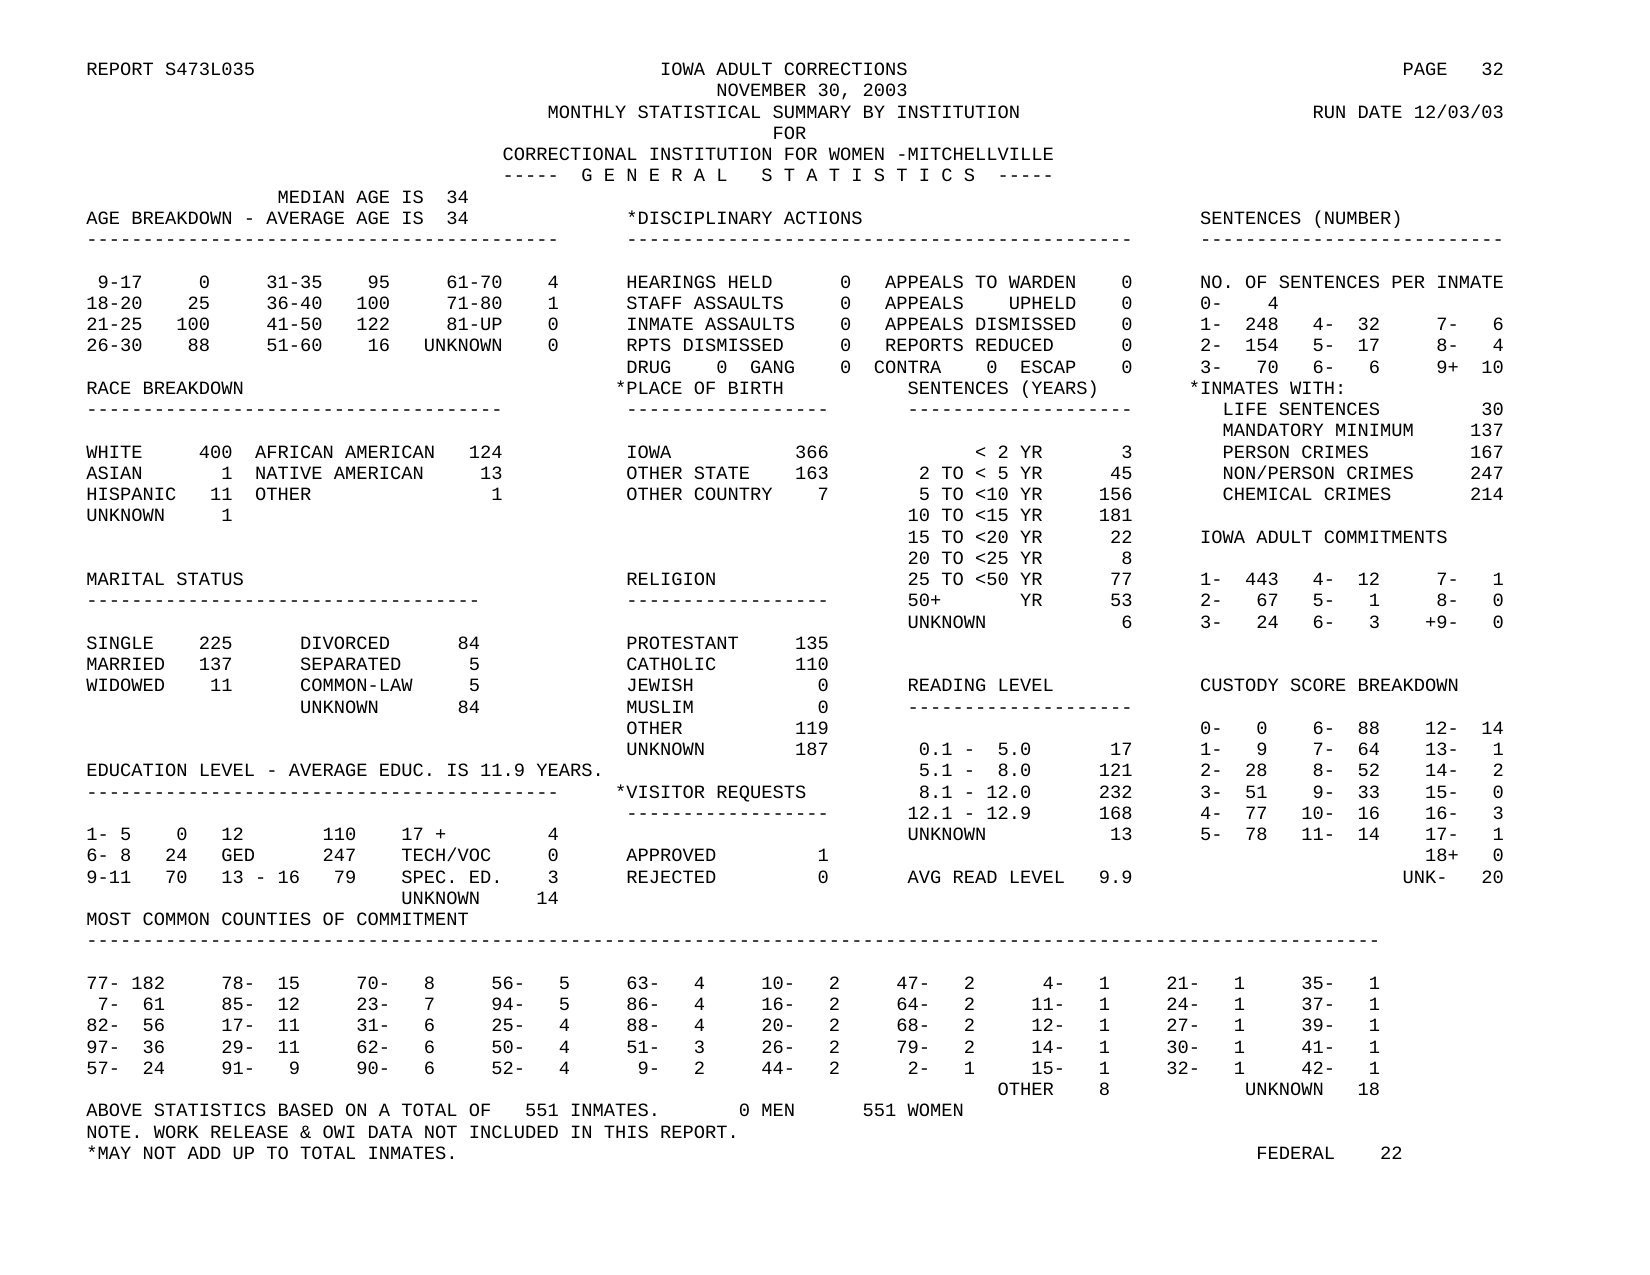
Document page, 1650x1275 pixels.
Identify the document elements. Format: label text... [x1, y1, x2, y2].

text MEDIAN AGE IS 34 [30, 187, 1590, 209]
text EDUCATION LEVEL - AVERAGE EDUC. IS 11.9 YEARS. 5.1 - 8.0 121 2- 28 8- 52 14- 2 [30, 761, 1590, 782]
text ABOVE STATISTICS BASED ON A TOTAL OF 551 INMATES. 0 MEN 551 WOMEN [30, 1101, 1590, 1122]
text 20 TO <25 YR 8 [30, 549, 1590, 570]
text ------------------------------------------------------------------------------------------------------------------- [30, 931, 1590, 952]
text WHITE 400 AFRICAN AMERICAN 124 IOWA 366 < 2 YR 3 PERSON CRIMES 167 [30, 442, 1590, 464]
text 82- 56 17- 11 31- 6 25- 4 88- 4 20- 2 68- 2 12- 1 27- 1 39- 1 [30, 1016, 1590, 1037]
text ASIAN 1 NATIVE AMERICAN 13 OTHER STATE 163 2 TO < 5 YR 45 NON/PERSON CRIMES 247 [30, 464, 1590, 485]
text 57- 24 91- 9 90- 6 52- 4 9- 2 44- 2 2- 1 15- 1 32- 1 42- 1 [30, 1059, 1590, 1080]
text 6- 8 24 GED 247 TECH/VOC 0 APPROVED 1 18+ 0 [30, 846, 1590, 867]
text UNKNOWN 14 [30, 889, 1590, 910]
text CORRECTIONAL INSTITUTION FOR WOMEN -MITCHELLVILLE [30, 145, 1590, 166]
text UNKNOWN 6 3- 24 6- 3 +9- 0 [30, 612, 1590, 634]
text 97- 36 29- 11 62- 6 50- 4 51- 3 26- 2 79- 2 14- 1 30- 1 41- 1 [30, 1037, 1590, 1059]
text MARRIED 137 SEPARATED 5 CATHOLIC 110 [30, 655, 1590, 676]
text 77- 182 78- 15 70- 8 56- 5 63- 4 10- 2 47- 2 4- 1 21- 1 35- 1 [30, 974, 1590, 995]
text MANDATORY MINIMUM 137 [30, 421, 1590, 442]
text 21-25 100 41-50 122 81-UP 0 INMATE ASSAULTS 0 APPEALS DISMISSED 0 1- 248 4- 32 7- 6 [30, 315, 1590, 336]
text MOST COMMON COUNTIES OF COMMITMENT [30, 910, 1590, 931]
text FOR [30, 124, 1590, 145]
text 15 TO <20 YR 22 IOWA ADULT COMMITMENTS [30, 527, 1590, 549]
text NOVEMBER 30, 2003 [30, 81, 1590, 102]
text SINGLE 225 DIVORCED 84 PROTESTANT 135 [30, 634, 1590, 655]
text UNKNOWN 1 10 TO <15 YR 181 [30, 506, 1590, 527]
text 18-20 25 36-40 100 71-80 1 STAFF ASSAULTS 0 APPEALS UPHELD 0 0- 4 [30, 294, 1590, 315]
text UNKNOWN 84 MUSLIM 0 -------------------- [30, 697, 1590, 719]
text *MAY NOT ADD UP TO TOTAL INMATES. FEDERAL 22 [30, 1144, 1590, 1165]
text ----- G E N E R A L S T A T I S T I C S ----- [30, 166, 1590, 187]
text 1- 5 0 12 110 17 + 4 UNKNOWN 13 5- 78 11- 14 17- 1 [30, 825, 1590, 846]
text 9-17 0 31-35 95 61-70 4 HEARINGS HELD 0 APPEALS TO WARDEN 0 NO. OF SENTENCES PER INMATE [30, 272, 1590, 294]
text HISPANIC 11 OTHER 1 OTHER COUNTRY 7 5 TO <10 YR 156 CHEMICAL CRIMES 214 [30, 485, 1590, 506]
text 26-30 88 51-60 16 UNKNOWN 0 RPTS DISMISSED 0 REPORTS REDUCED 0 2- 154 5- 17 8- 4 [30, 336, 1590, 357]
text RACE BREAKDOWN *PLACE OF BIRTH SENTENCES (YEARS) *INMATES WITH: [30, 379, 1590, 400]
text 7- 61 85- 12 23- 7 94- 5 86- 4 16- 2 64- 2 11- 1 24- 1 37- 1 [30, 995, 1590, 1016]
text ------------------ 12.1 - 12.9 168 4- 77 10- 16 16- 3 [30, 804, 1590, 825]
text WIDOWED 11 COMMON-LAW 5 JEWISH 0 READING LEVEL CUSTODY SCORE BREAKDOWN [30, 676, 1590, 697]
text ----------------------------------- ------------------ 50+ YR 53 2- 67 5- 1 8- 0 [30, 591, 1590, 612]
text ------------------------------------------ *VISITOR REQUESTS 8.1 - 12.0 232 3- 51 9- 33 15- 0 [30, 782, 1590, 804]
text UNKNOWN 187 0.1 - 5.0 17 1- 9 7- 64 13- 1 [30, 740, 1590, 761]
text 9-11 70 13 - 16 79 SPEC. ED. 3 REJECTED 0 AVG READ LEVEL 9.9 UNK- 20 [30, 867, 1590, 889]
text NOTE. WORK RELEASE & OWI DATA NOT INCLUDED IN THIS REPORT. [30, 1122, 1590, 1144]
text AGE BREAKDOWN - AVERAGE AGE IS 34 *DISCIPLINARY ACTIONS SENTENCES (NUMBER) [30, 209, 1590, 230]
text OTHER 119 0- 0 6- 88 12- 14 [30, 719, 1590, 740]
text DRUG 0 GANG 0 CONTRA 0 ESCAP 0 3- 70 6- 6 9+ 10 [30, 357, 1590, 379]
text MARITAL STATUS RELIGION 25 TO <50 YR 77 1- 443 4- 12 7- 1 [30, 570, 1590, 591]
text ------------------------------------------ --------------------------------------------- --------------------------- [30, 230, 1590, 251]
text REPORT S473L035 IOWA ADULT CORRECTIONS PAGE 32 [30, 60, 1590, 81]
text OTHER 8 UNKNOWN 18 [30, 1080, 1590, 1101]
text MONTHLY STATISTICAL SUMMARY BY INSTITUTION RUN DATE 12/03/03 [30, 102, 1590, 124]
text ------------------------------------- ------------------ -------------------- LIFE SENTENCES 30 [30, 400, 1590, 421]
